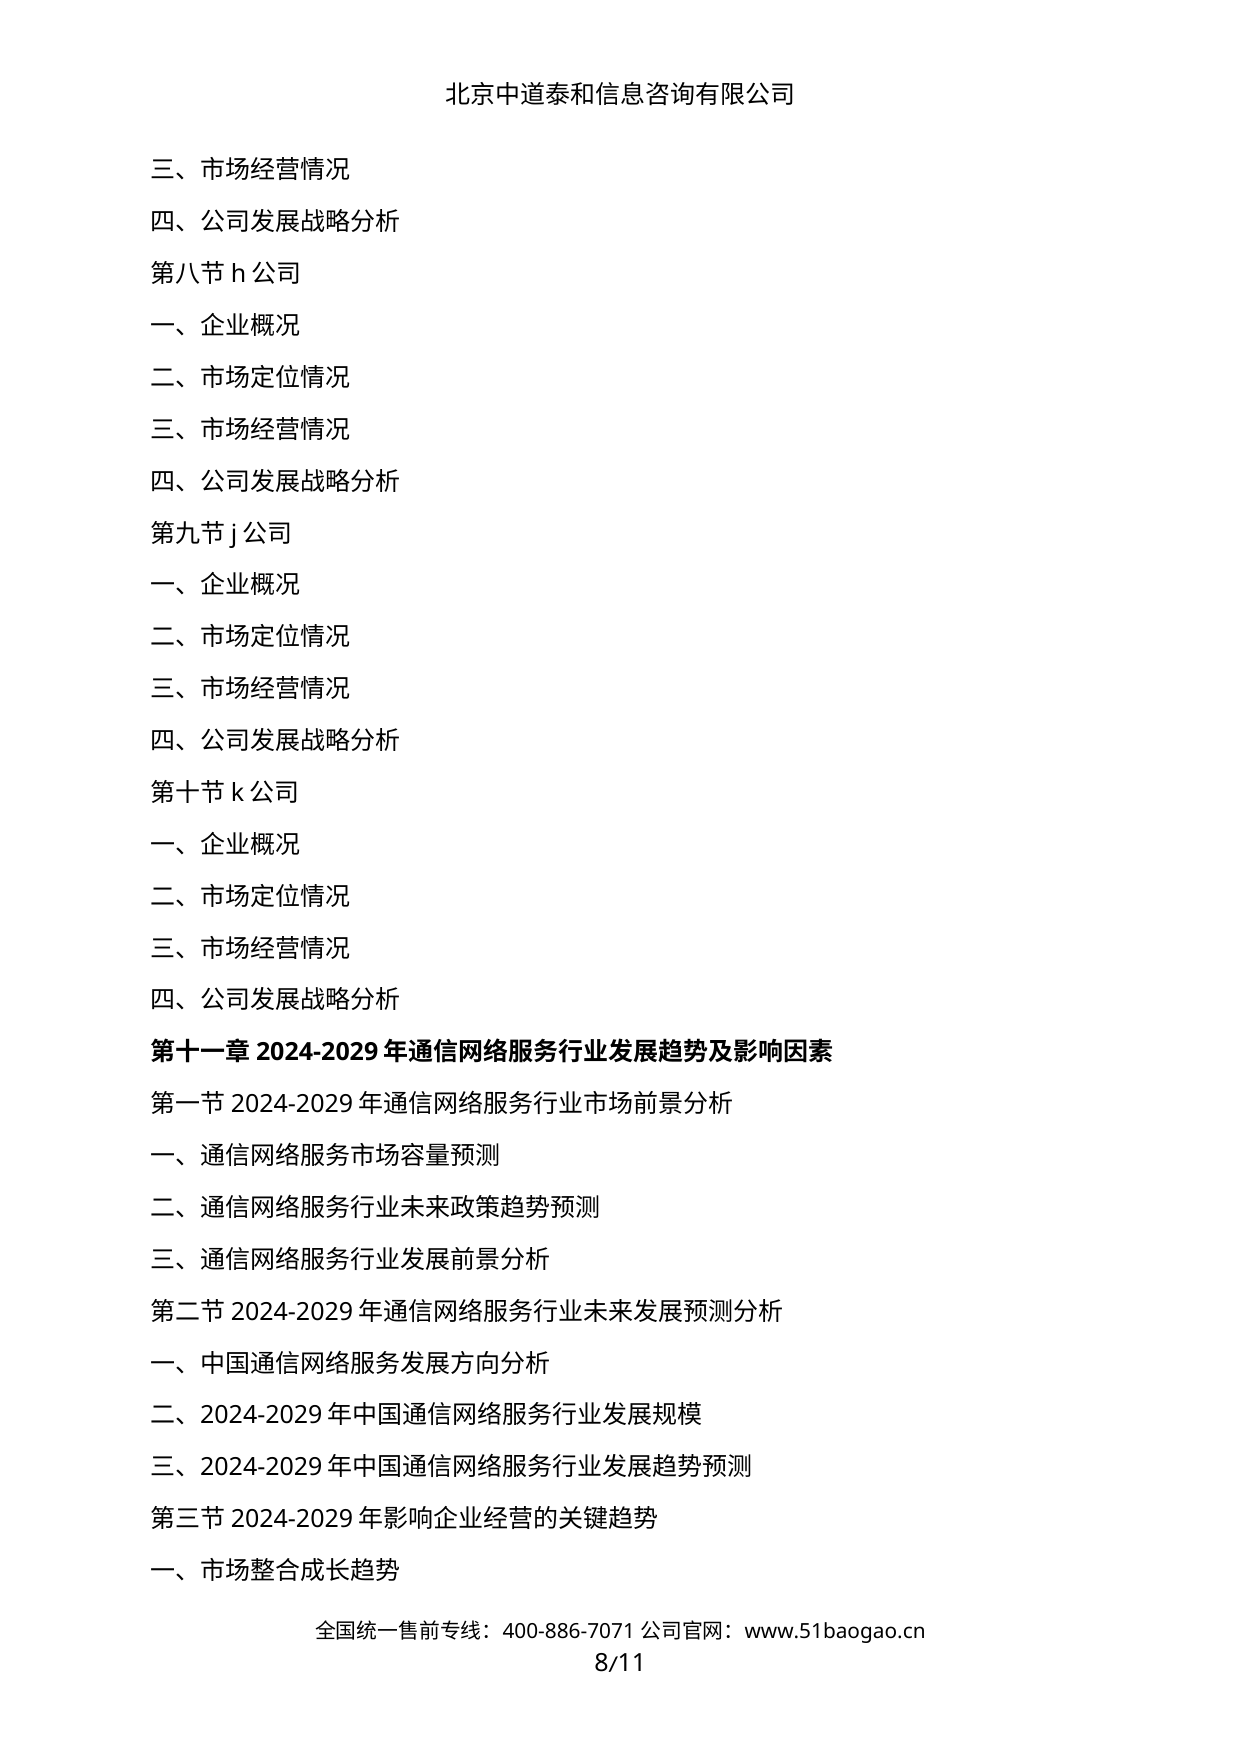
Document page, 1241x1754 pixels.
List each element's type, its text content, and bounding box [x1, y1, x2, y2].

text 三、市场经营情况 [150, 409, 1090, 446]
text 二、市场定位情况 [150, 617, 1090, 653]
text 二、市场定位情况 [150, 876, 1090, 912]
text 四、公司发展战略分析 [150, 461, 1090, 497]
text 二、市场定位情况 [150, 357, 1090, 394]
text 一、市场整合成长趋势 [150, 1551, 1090, 1587]
text 三、市场经营情况 [150, 669, 1090, 705]
text 四、公司发展战略分析 [150, 721, 1090, 757]
text 四、公司发展战略分析 [150, 980, 1090, 1016]
text 第十一章 2024-2029年通信网络服务行业发展趋势及影响因素 [150, 1032, 1090, 1068]
text 一、通信网络服务市场容量预测 [150, 1136, 1090, 1172]
text 三、市场经营情况 [150, 150, 1090, 186]
text 三、市场经营情况 [150, 928, 1090, 964]
text 四、公司发展战略分析 [150, 202, 1090, 238]
text 第一节 2024-2029年通信网络服务行业市场前景分析 [150, 1084, 1090, 1120]
text 三、通信网络服务行业发展前景分析 [150, 1239, 1090, 1276]
text 一、企业概况 [150, 306, 1090, 342]
text 第八节 h公司 [150, 254, 1090, 290]
text 二、2024-2029年中国通信网络服务行业发展规模 [150, 1395, 1090, 1431]
text 一、企业概况 [150, 565, 1090, 601]
text 一、企业概况 [150, 824, 1090, 861]
text 三、2024-2029年中国通信网络服务行业发展趋势预测 [150, 1447, 1090, 1483]
text 二、通信网络服务行业未来政策趋势预测 [150, 1187, 1090, 1224]
text 第二节 2024-2029年通信网络服务行业未来发展预测分析 [150, 1291, 1090, 1327]
text 第十节 k公司 [150, 772, 1090, 809]
text 第九节 j公司 [150, 513, 1090, 549]
text 一、中国通信网络服务发展方向分析 [150, 1343, 1090, 1379]
text 第三节 2024-2029年影响企业经营的关键趋势 [150, 1499, 1090, 1535]
